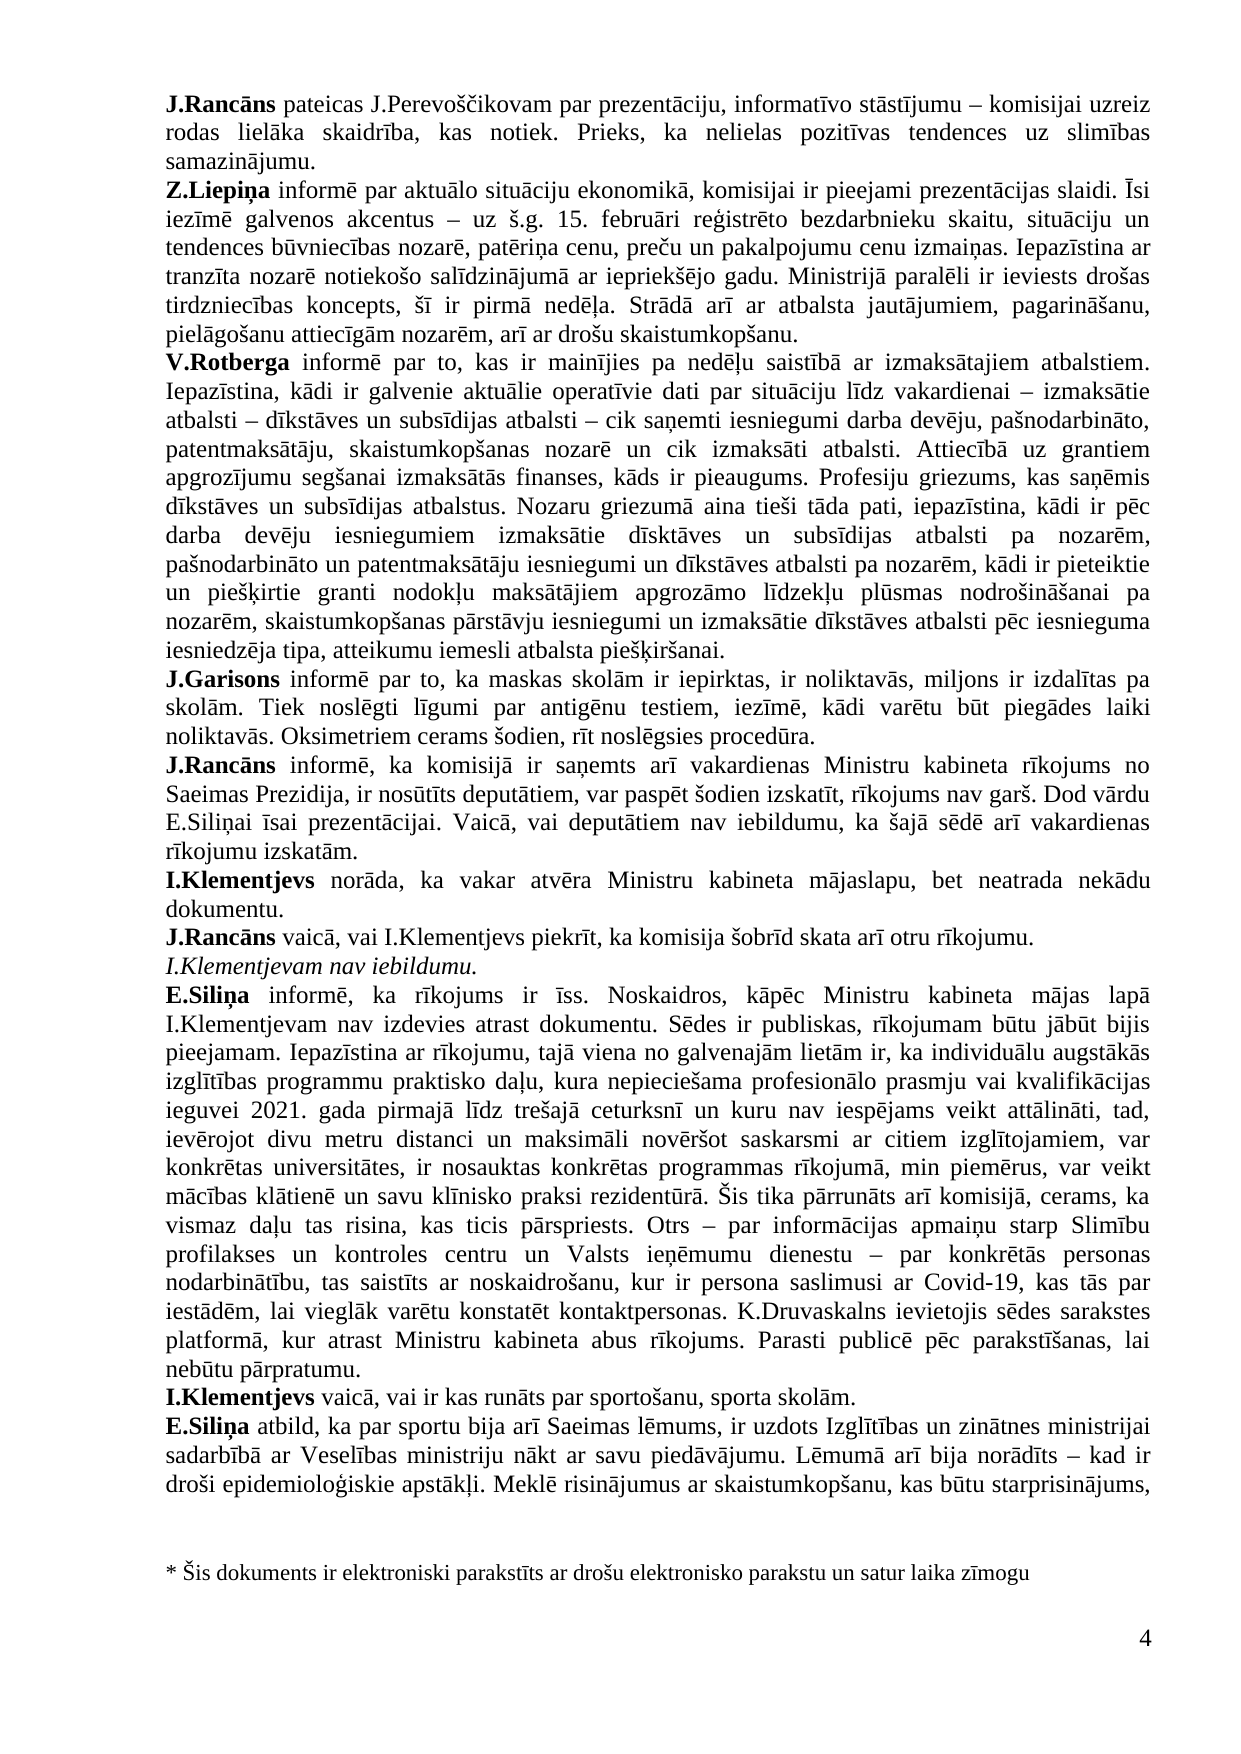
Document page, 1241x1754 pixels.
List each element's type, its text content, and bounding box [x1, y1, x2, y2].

text J.Rancāns pateicas J.Perevoščikovam par prezentāciju, informatīvo stāstījumu – komisijai uzreiz rodas lielāka skaidrība, kas notiek. Prieks, ka nelielas pozitīvas tendences uz slimības samazinājumu. [165, 89, 1152, 175]
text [165, 1411, 1152, 1497]
text I.Klementjevam nav iebildumu. [165, 951, 1152, 980]
text J.Rancāns informē, ka komisijā ir saņemts arī vakardienas Ministru kabineta rīkojums no Saeimas Prezidija, ir nosūtīts deputātiem, var paspēt šodien izskatīt, rīkojums nav garš. Dod vārdu E.Siliņai īsai prezentācijai. Vaicā, vai deputātiem nav iebildumu, ka šajā sēdē arī vakardienas rīkojumu izskatām. [165, 750, 1152, 865]
text E.Siliņa informē, ka rīkojums ir īss. Noskaidros, kāpēc Ministru kabineta mājas lapā I.Klementjevam nav izdevies atrast dokumentu. Sēdes ir publiskas, rīkojumam būtu jābūt bijis pieejamam. Iepazīstina ar rīkojumu, tajā viena no galvenajām lietām ir, ka individuālu augstākās izglītības programmu praktisko daļu, kura nepieciešama profesionālo prasmju vai kvalifikācijas ieguvei 2021. gada pirmajā līdz trešajā ceturksnī un kuru nav iespējams veikt attālināti, tad, ievērojot divu metru distanci un maksimāli novēršot saskarsmi ar citiem izglītojamiem, var konkrētas universitātes, ir nosauktas konkrētas programmas rīkojumā, min piemērus, var veikt mācības klātienē un savu klīnisko praksi rezidentūrā. Šis tika pārrunāts arī komisijā, cerams, ka vismaz daļu tas risina, kas ticis pārspriests. Otrs – par informācijas apmaiņu starp Slimību profilakses un kontroles centru un Valsts ieņēmumu dienestu – par konkrētās personas nodarbinātību, tas saistīts ar noskaidrošanu, kur ir persona saslimusi ar Covid-19, kas tās par iestādēm, lai vieglāk varētu konstatēt kontaktpersonas. K.Druvaskalns ievietojis sēdes sarakstes platformā, kur atrast Ministru kabineta abus rīkojums. Parasti publicē pēc parakstīšanas, lai nebūtu pārpratumu. [165, 980, 1152, 1382]
text J.Garisons informē par to, ka maskas skolām ir iepirktas, ir noliktavās, miljons ir izdalītas pa skolām. Tiek noslēgti līgumi par antigēnu testiem, iezīmē, kādi varētu būt piegādes laiki noliktavās. Oksimetriem cerams šodien, rīt noslēgsies procedūra. [165, 664, 1152, 750]
text J.Rancāns vaicā, vai I.Klementjevs piekrīt, ka komisija šobrīd skata arī otru rīkojumu. [165, 922, 1152, 951]
text I.Klementjevs vaicā, vai ir kas runāts par sportošanu, sporta skolām. [165, 1382, 1152, 1411]
text I.Klementjevs norāda, ka vakar atvēra Ministru kabineta mājaslapu, bet neatrada nekādu dokumentu. [165, 865, 1152, 922]
text V.Rotberga informē par to, kas ir mainījies pa nedēļu saistībā ar izmaksātajiem atbalstiem. Iepazīstina, kādi ir galvenie aktuālie operatīvie dati par situāciju līdz vakardienai – izmaksātie atbalsti – dīkstāves un subsīdijas atbalsti – cik saņemti iesniegumi darba devēju, pašnodarbināto, patentmaksātāju, skaistumkopšanas nozarē un cik izmaksāti atbalsti. Attiecībā uz grantiem apgrozījumu segšanai izmaksātās finanses, kāds ir pieaugums. Profesiju griezums, kas saņēmis dīkstāves un subsīdijas atbalstus. Nozaru griezumā aina tieši tāda pati, iepazīstina, kādi ir pēc darba devēju iesniegumiem izmaksātie dīsktāves un subsīdijas atbalsti pa nozarēm, pašnodarbināto un patentmaksātāju iesniegumi un dīkstāves atbalsti pa nozarēm, kādi ir pieteiktie un piešķirtie granti nodokļu maksātājiem apgrozāmo līdzekļu plūsmas nodrošināšanai pa nozarēm, skaistumkopšanas pārstāvju iesniegumi un izmaksātie dīkstāves atbalsti pēc iesnieguma iesniedzēja tipa, atteikumu iemesli atbalsta piešķiršanai. [165, 347, 1152, 664]
text Z.Liepiņa informē par aktuālo situāciju ekonomikā, komisijai ir pieejami prezentācijas slaidi. Īsi iezīmē galvenos akcentus – uz š.g. 15. februāri reģistrēto bezdarbnieku skaitu, situāciju un tendences būvniecības nozarē, patēriņa cenu, preču un pakalpojumu cenu izmaiņas. Iepazīstina ar tranzīta nozarē notiekošo salīdzinājumā ar iepriekšējo gadu. Ministrijā paralēli ir ieviests drošas tirdzniecības koncepts, šī ir pirmā nedēļa. Strādā arī ar atbalsta jautājumiem, pagarināšanu, pielāgošanu attiecīgām nozarēm, arī ar drošu skaistumkopšanu. [165, 175, 1152, 347]
